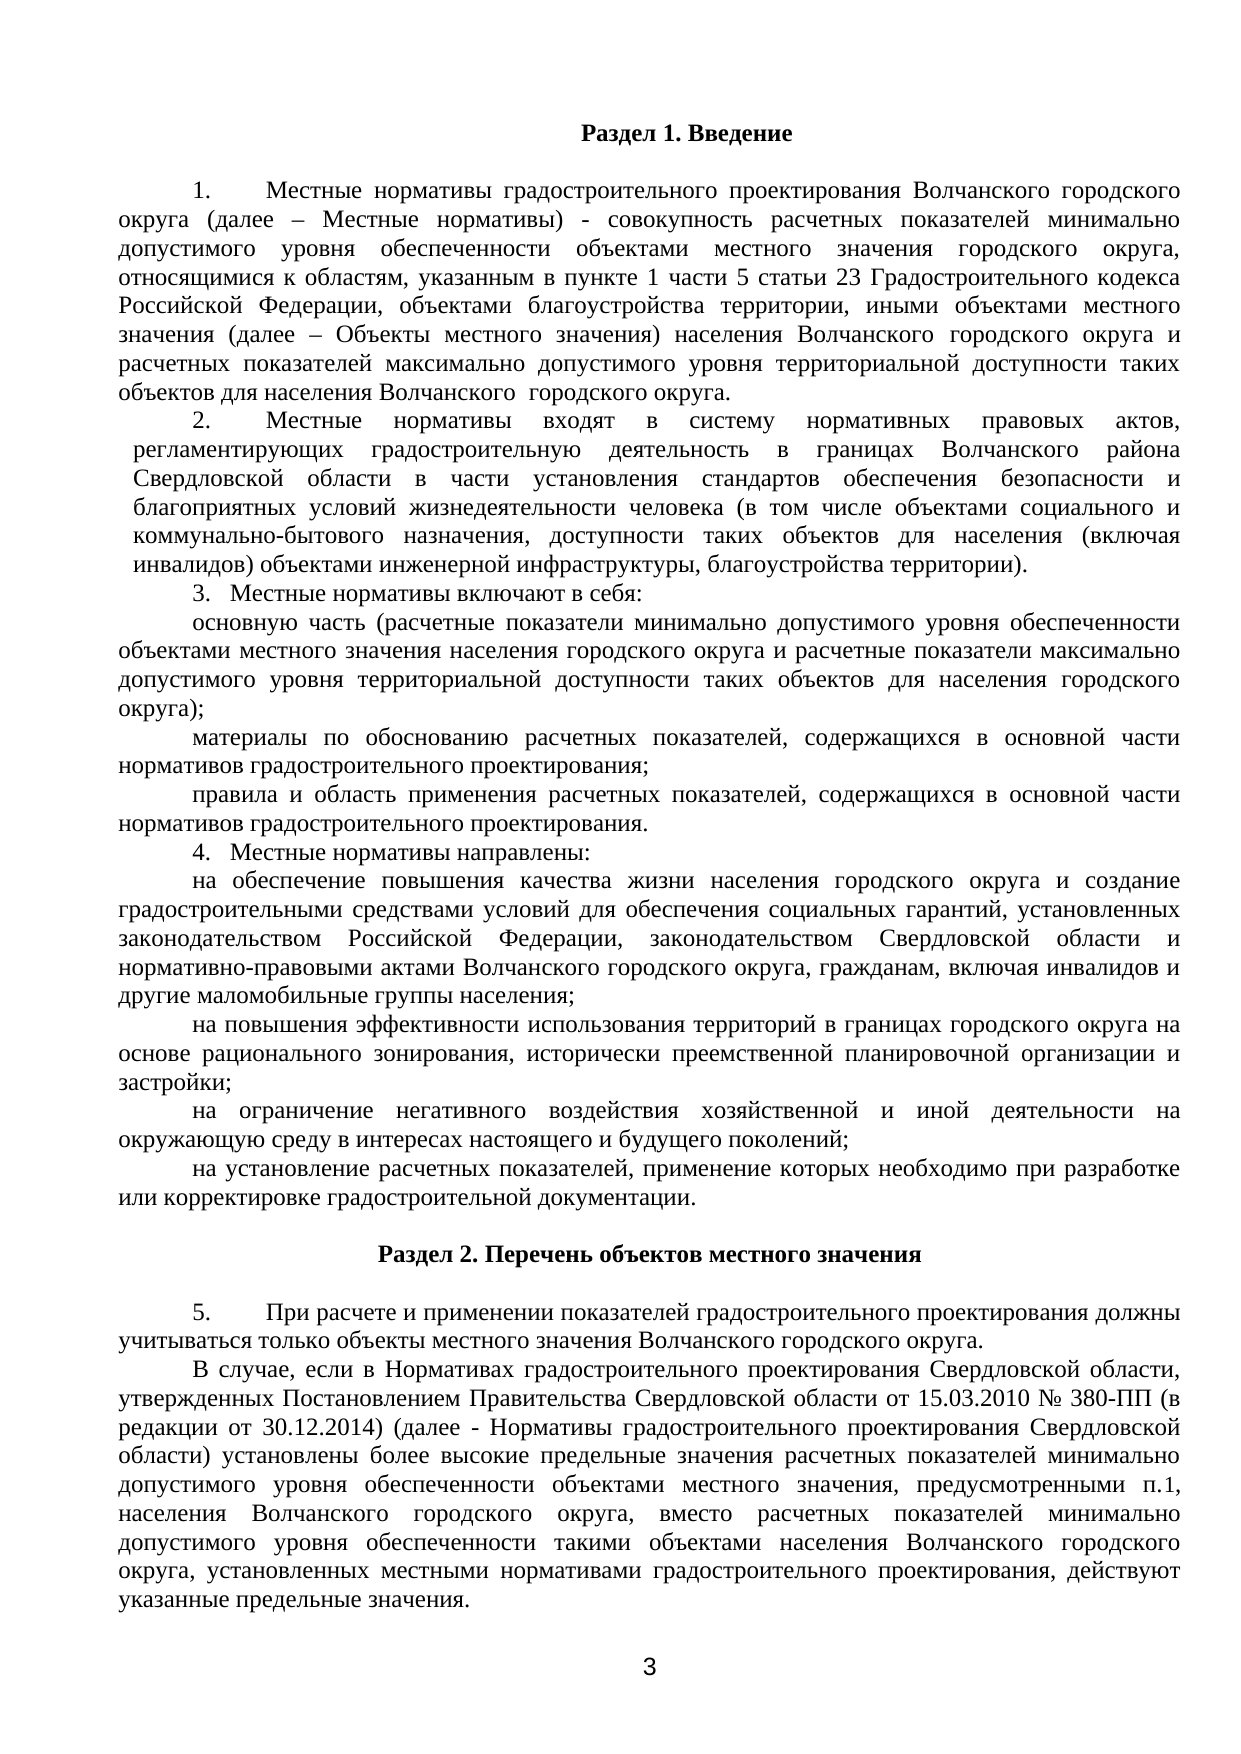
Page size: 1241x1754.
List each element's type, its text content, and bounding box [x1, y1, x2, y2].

text на ограничение негативного воздействия хозяйственной и иной деятельности на окружающую среду в интересах настоящего и будущего поколений; [118, 1096, 1181, 1153]
text на обеспечение повышения качества жизни населения городского округа и создание градостроительными средствами условий для обеспечения социальных гарантий, установленных законодательством Российской Федерации, законодательством Свердловской области и нормативно-правовыми актами Волчанского городского округа, гражданам, включая инвалидов и другие маломобильные группы населения; [118, 866, 1181, 1009]
text на установление расчетных показателей, применение которых необходимо при разработке или корректировке градостроительной документации. [118, 1153, 1181, 1211]
list При расчете и применении показателей градостроительного проектирования должны учитываться только объекты местного значения Волчанского городского округа. [118, 1297, 1181, 1354]
list Местные нормативы направлены: [192, 837, 1181, 866]
text В случае, если в Нормативах градостроительного проектирования Свердловской области, утвержденных Постановлением Правительства Свердловской области от 15.03.2010 № 380-ПП (в редакции от 30.12.2014) (далее - Нормативы градостроительного проектирования Свердловской области) установлены более высокие предельные значения расчетных показателей минимально допустимого уровня обеспеченности объектами местного значения, предусмотренными п.1, населения Волчанского городского округа, вместо расчетных показателей минимально допустимого уровня обеспеченности такими объектами населения Волчанского городского округа, установленных местными нормативами градостроительного проектирования, действуют указанные предельные значения. [118, 1354, 1181, 1613]
list Местные нормативы включают в себя: [192, 578, 1181, 607]
text Раздел 1. Введение [118, 118, 1181, 147]
list Местные нормативы градостроительного проектирования Волчанского городского округа (далее – Местные нормативы) - совокупность расчетных показателей минимально допустимого уровня обеспеченности объектами местного значения городского округа, относящимися к областям, указанным в пункте 1 части 5 статьи 23 Градостроительного кодекса Российской Федерации, объектами благоустройства территории, иными объектами местного значения (далее – Объекты местного значения) населения Волчанского городского округа и расчетных показателей максимально допустимого уровня территориальной доступности таких объектов для населения Волчанского городского округа. [118, 176, 1181, 406]
text материалы по обоснованию расчетных показателей, содержащихся в основной части нормативов градостроительного проектирования; [118, 722, 1181, 779]
text правила и область применения расчетных показателей, содержащихся в основной части нормативов градостроительного проектирования. [118, 779, 1181, 837]
text основную часть (расчетные показатели минимально допустимого уровня обеспеченности объектами местного значения населения городского округа и расчетные показатели максимально допустимого уровня территориальной доступности таких объектов для населения городского округа); [118, 607, 1181, 722]
text Раздел 2. Перечень объектов местного значения [118, 1239, 1181, 1268]
text на повышения эффективности использования территорий в границах городского округа на основе рационального зонирования, исторически преемственной планировочной организации и застройки; [118, 1009, 1181, 1096]
list Местные нормативы входят в систему нормативных правовых актов, регламентирующих градостроительную деятельность в границах Волчанского района Свердловской области в части установления стандартов обеспечения безопасности и благоприятных условий жизнедеятельности человека (в том числе объектами социального и коммунально-бытового назначения, доступности таких объектов для населения (включая инвалидов) объектами инженерной инфраструктуры, благоустройства территории). [133, 406, 1181, 578]
